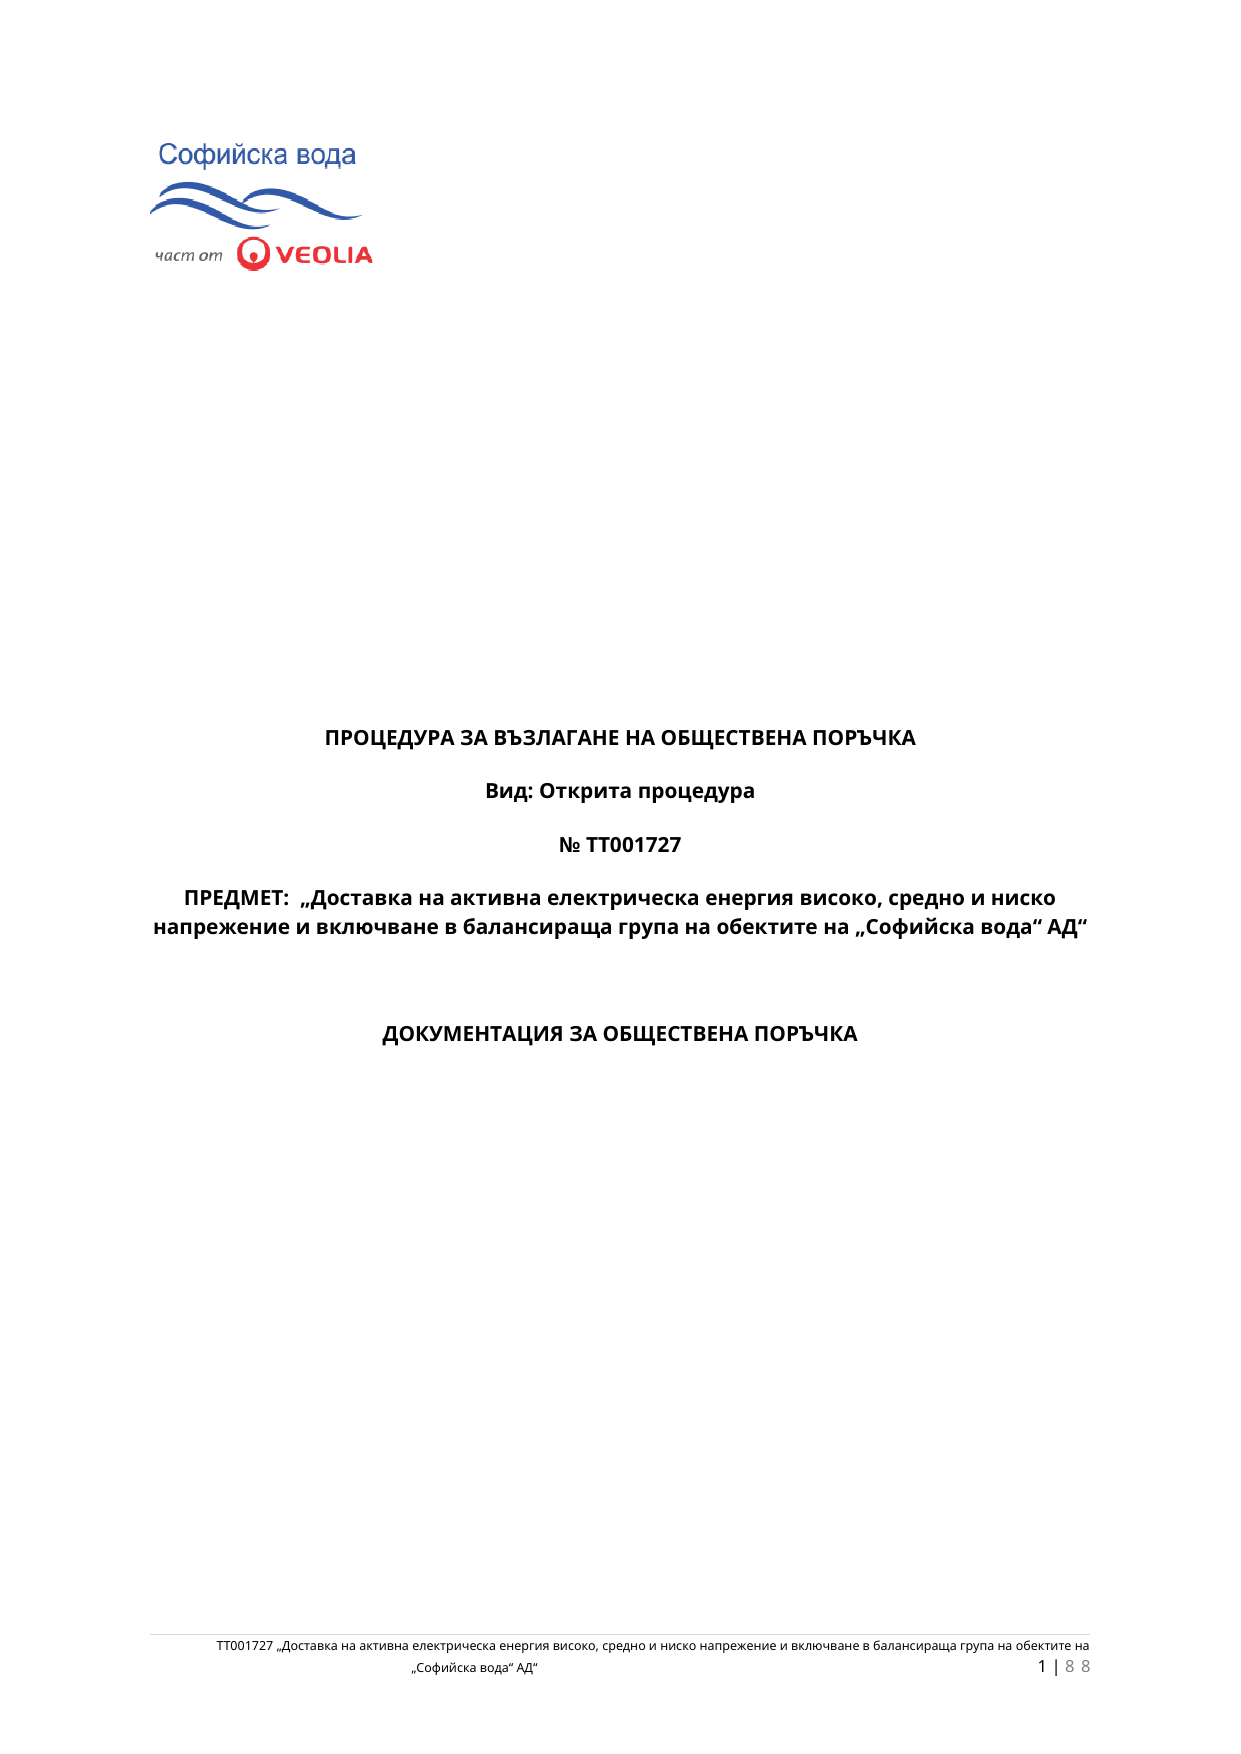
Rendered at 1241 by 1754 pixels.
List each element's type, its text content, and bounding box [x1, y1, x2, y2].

text Вид: Открита процедура [150, 777, 1090, 805]
text ПРОЦЕДУРА ЗА ВЪЗЛАГАНЕ НА ОБЩЕСТВЕНА ПОРЪЧКА [150, 723, 1090, 752]
text ДОКУМЕНТАЦИЯ ЗА ОБЩЕСТВЕНА ПОРЪЧКА [150, 1019, 1090, 1047]
text № TT001727 [150, 830, 1090, 858]
picture [150, 143, 373, 271]
text ПРЕДМЕТ: „Доставка на активна електрическа енергия високо, средно и ниско напрежение и включване в балансираща група на обектите на „Софийска вода“ АД“ [150, 883, 1090, 940]
